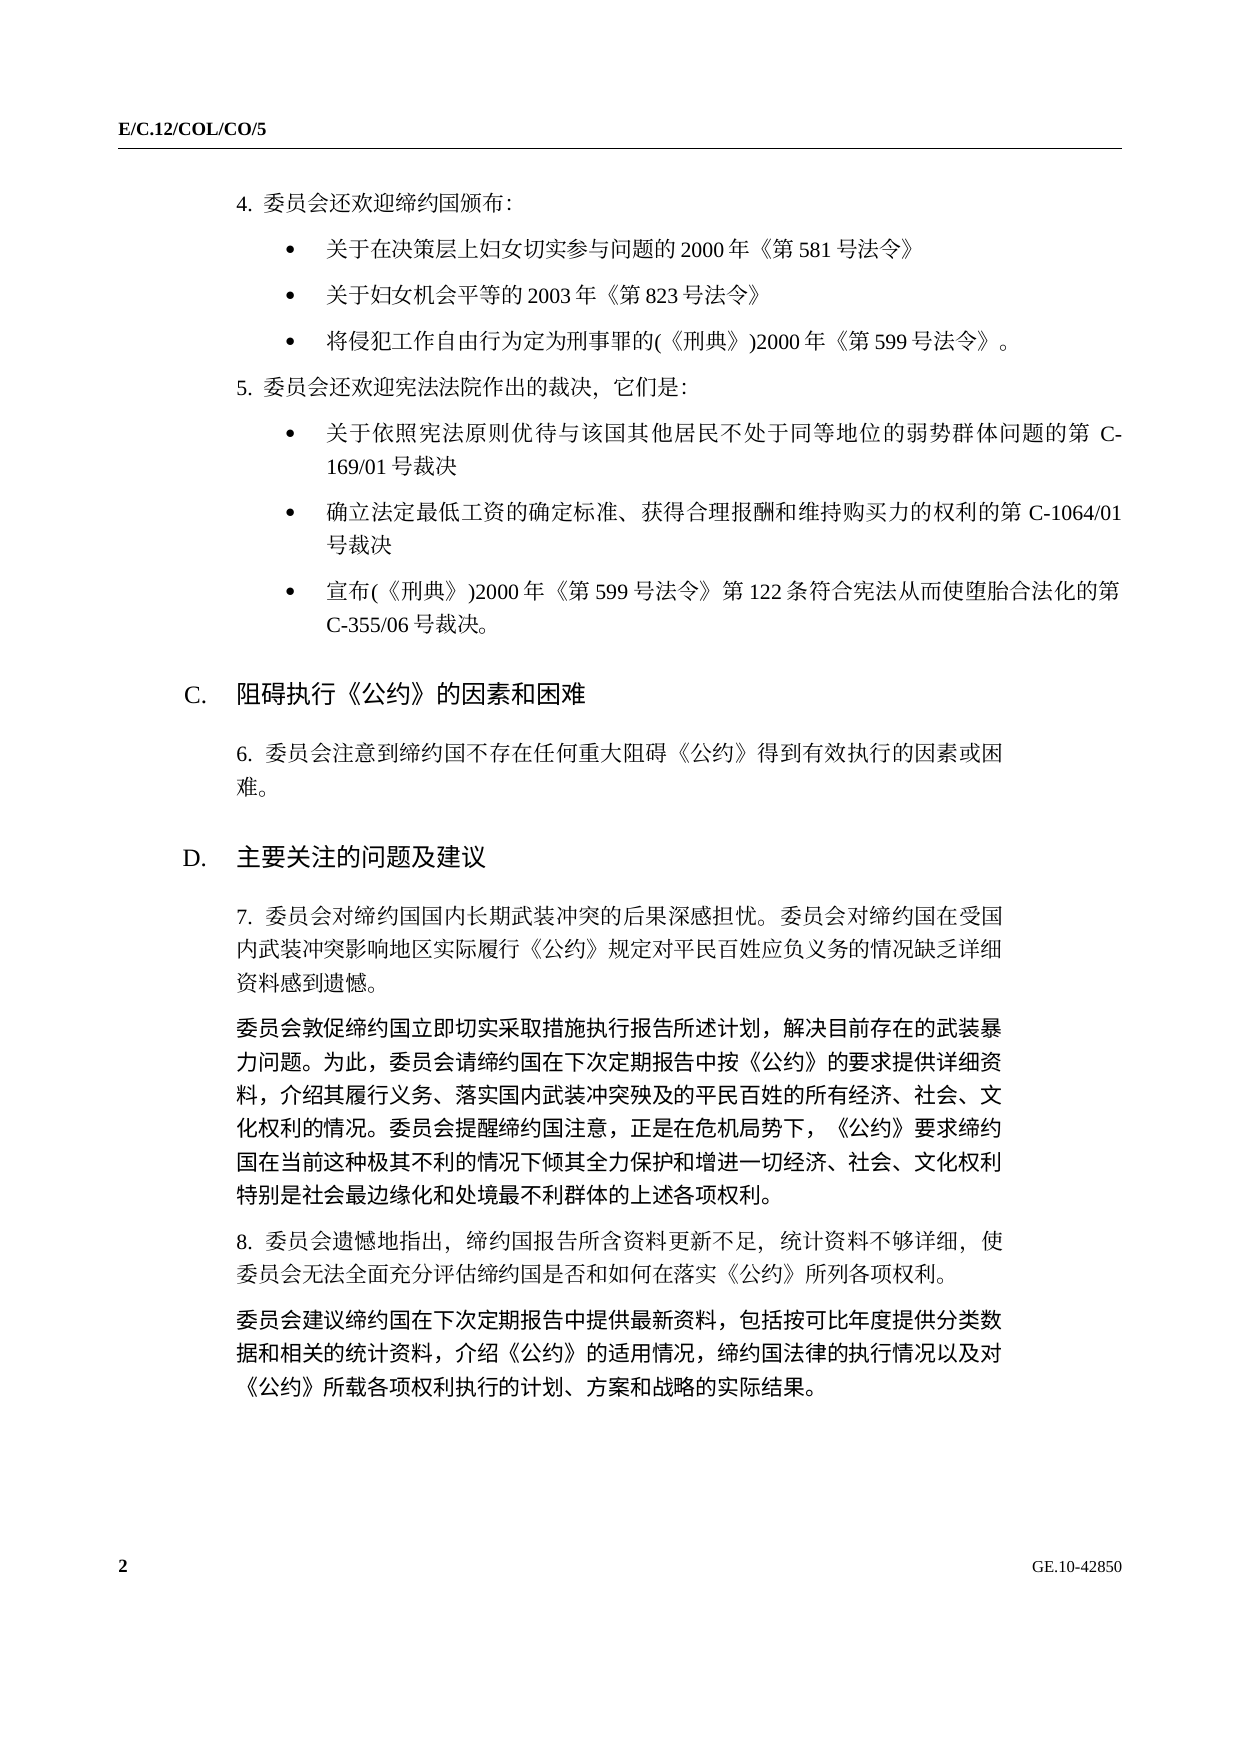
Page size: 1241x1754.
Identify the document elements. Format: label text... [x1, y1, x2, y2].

text D. 主要关注的问题及建议 [118, 839, 1004, 873]
text 5. 委员会还欢迎宪法法院作出的裁决，它们是： [236, 368, 1004, 402]
text 将侵犯工作自由行为定为刑事罪的(《刑典》)2000年《第599号法令》。 [286, 323, 1122, 356]
text 6. 委员会注意到缔约国不存在任何重大阻碍《公约》得到有效执行的因素或困难。 [236, 735, 1004, 802]
text C. 阻碍执行《公约》的因素和困难 [118, 677, 1004, 710]
text 委员会敦促缔约国立即切实采取措施执行报告所述计划，解决目前存在的武装暴力问题。为此，委员会请缔约国在下次定期报告中按《公约》的要求提供详细资料，介绍其履行义务、落实国内武装冲突殃及的平民百姓的所有经济、社会、文化权利的情况。委员会提醒缔约国注意，正是在危机局势下，《公约》要求缔约国在当前这种极其不利的情况下倾其全力保护和增进一切经济、社会、文化权利，特别是社会最边缘化和处境最不利群体的上述各项权利。 [236, 1010, 1004, 1210]
text 关于依照宪法原则优待与该国其他居民不处于同等地位的弱势群体问题的第C-169/01号裁决 [286, 414, 1122, 481]
text 7. 委员会对缔约国国内长期武装冲突的后果深感担忧。委员会对缔约国在受国内武装冲突影响地区实际履行《公约》规定对平民百姓应负义务的情况缺乏详细资料感到遗憾。 [236, 898, 1004, 998]
text 确立法定最低工资的确定标准、获得合理报酬和维持购买力的权利的第C-1064/01号裁决 [286, 493, 1122, 560]
text 委员会建议缔约国在下次定期报告中提供最新资料，包括按可比年度提供分类数据和相关的统计资料，介绍《公约》的适用情况，缔约国法律的执行情况以及对《公约》所载各项权利执行的计划、方案和战略的实际结果。 [236, 1302, 1004, 1402]
text 关于妇女机会平等的2003年《第823号法令》 [286, 277, 1122, 310]
text 关于在决策层上妇女切实参与问题的2000年《第581号法令》 [286, 231, 1122, 264]
text 宣布(《刑典》)2000年《第599号法令》第122条符合宪法从而使堕胎合法化的第C-355/06号裁决。 [286, 573, 1122, 639]
text 8. 委员会遗憾地指出，缔约国报告所含资料更新不足，统计资料不够详细，使委员会无法全面充分评估缔约国是否和如何在落实《公约》所列各项权利。 [236, 1223, 1004, 1289]
text 4. 委员会还欢迎缔约国颁布： [236, 185, 1004, 218]
